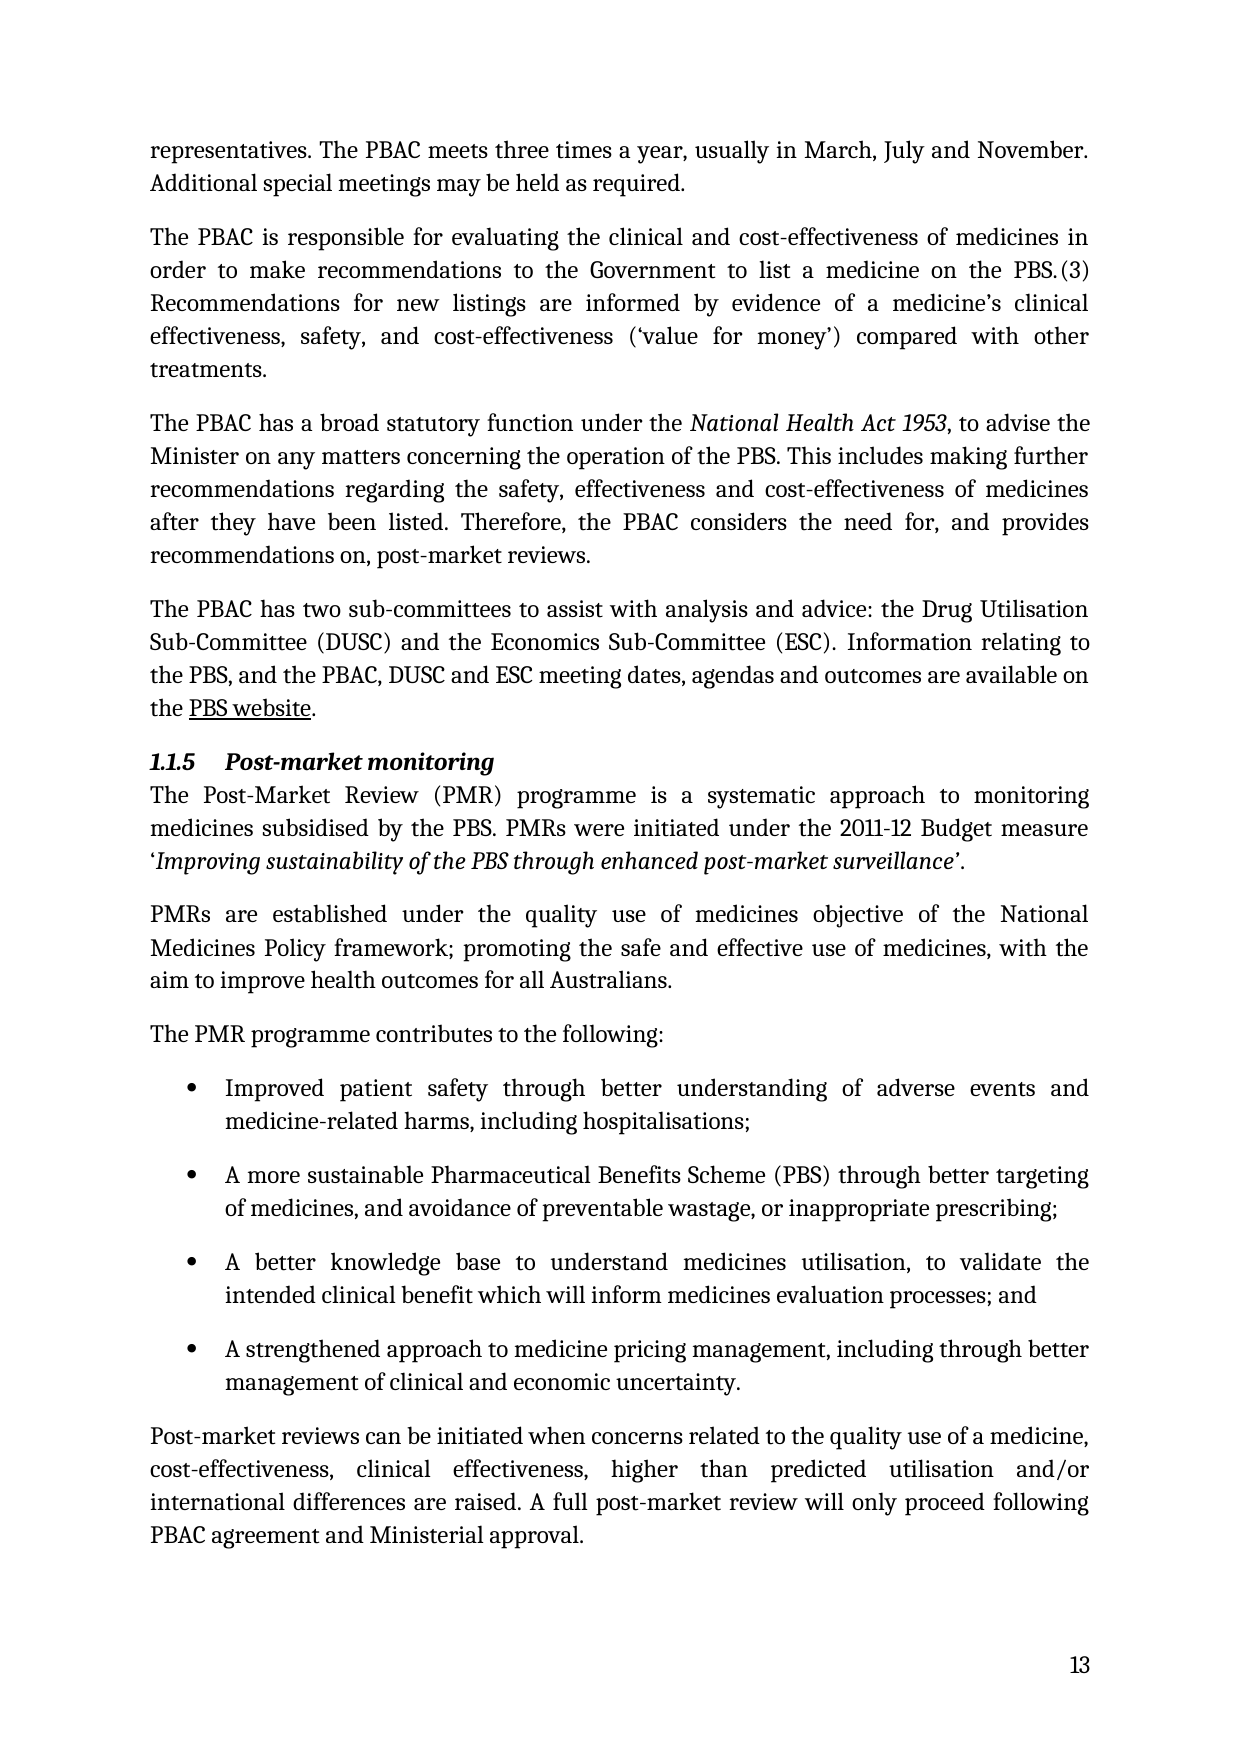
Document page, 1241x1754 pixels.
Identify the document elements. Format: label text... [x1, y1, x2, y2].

text Post-market reviews can be initiated when concerns related to the quality use of a medicine, cost-effectiveness, clinical effectiveness, higher than predicted utilisation and/or international differences are raised. A full post-market review will only proceed following PBAC agreement and Ministerial approval. [150, 1422, 1090, 1549]
text The PMR programme contributes to the following: [150, 1020, 1090, 1049]
subtitle 1.1.5 Post-market monitoring [150, 747, 1090, 776]
text PMRs are established under the quality use of medicines objective of the National Medicines Policy framework; promoting the safe and effective use of medicines, with the aim to improve health outcomes for all Australians. [150, 900, 1090, 995]
list Improved patient safety through better understanding of adverse events and medicine-related harms, including hospitalisations; [187, 1074, 1090, 1136]
list A more sustainable Pharmaceutical Benefits Scheme (PBS) through better targeting of medicines, and avoidance of preventable wastage, or inappropriate prescribing; [187, 1161, 1090, 1223]
text The PBAC has a broad statutory function under the National Health Act 1953, to advise the Minister on any matters concerning the operation of the PBS. This includes making further recommendations regarding the safety, effectiveness and cost-effectiveness of medicines after they have been listed. Therefore, the PBAC considers the need for, and provides recommendations on, post-market reviews. [150, 409, 1090, 569]
list A strengthened approach to medicine pricing management, including through better management of clinical and economic uncertainty. [187, 1335, 1090, 1397]
text The PBAC is responsible for evaluating the clinical and cost-effectiveness of medicines in order to make recommendations to the Government to list a medicine on the PBS.(3) Recommendations for new listings are informed by evidence of a medicine’s clinical effectiveness, safety, and cost-effectiveness (‘value for money’) compared with other treatments. [150, 223, 1090, 383]
list A better knowledge base to understand medicines utilisation, to validate the intended clinical benefit which will inform medicines evaluation processes; and [187, 1248, 1090, 1310]
text The Post-Market Review (PMR) programme is a systematic approach to monitoring medicines subsidised by the PBS. PMRs were initiated under the 2011-12 Budget measure ‘Improving sustainability of the PBS through enhanced post-market surveillance’. [150, 781, 1090, 875]
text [150, 136, 1090, 198]
text The PBAC has two sub-committees to assist with analysis and advice: the Drug Utilisation Sub-Committee (DUSC) and the Economics Sub-Committee (ESC). Information relating to the PBS, and the PBAC, DUSC and ESC meeting dates, agendas and outcomes are available on the PBS website. [150, 594, 1090, 722]
